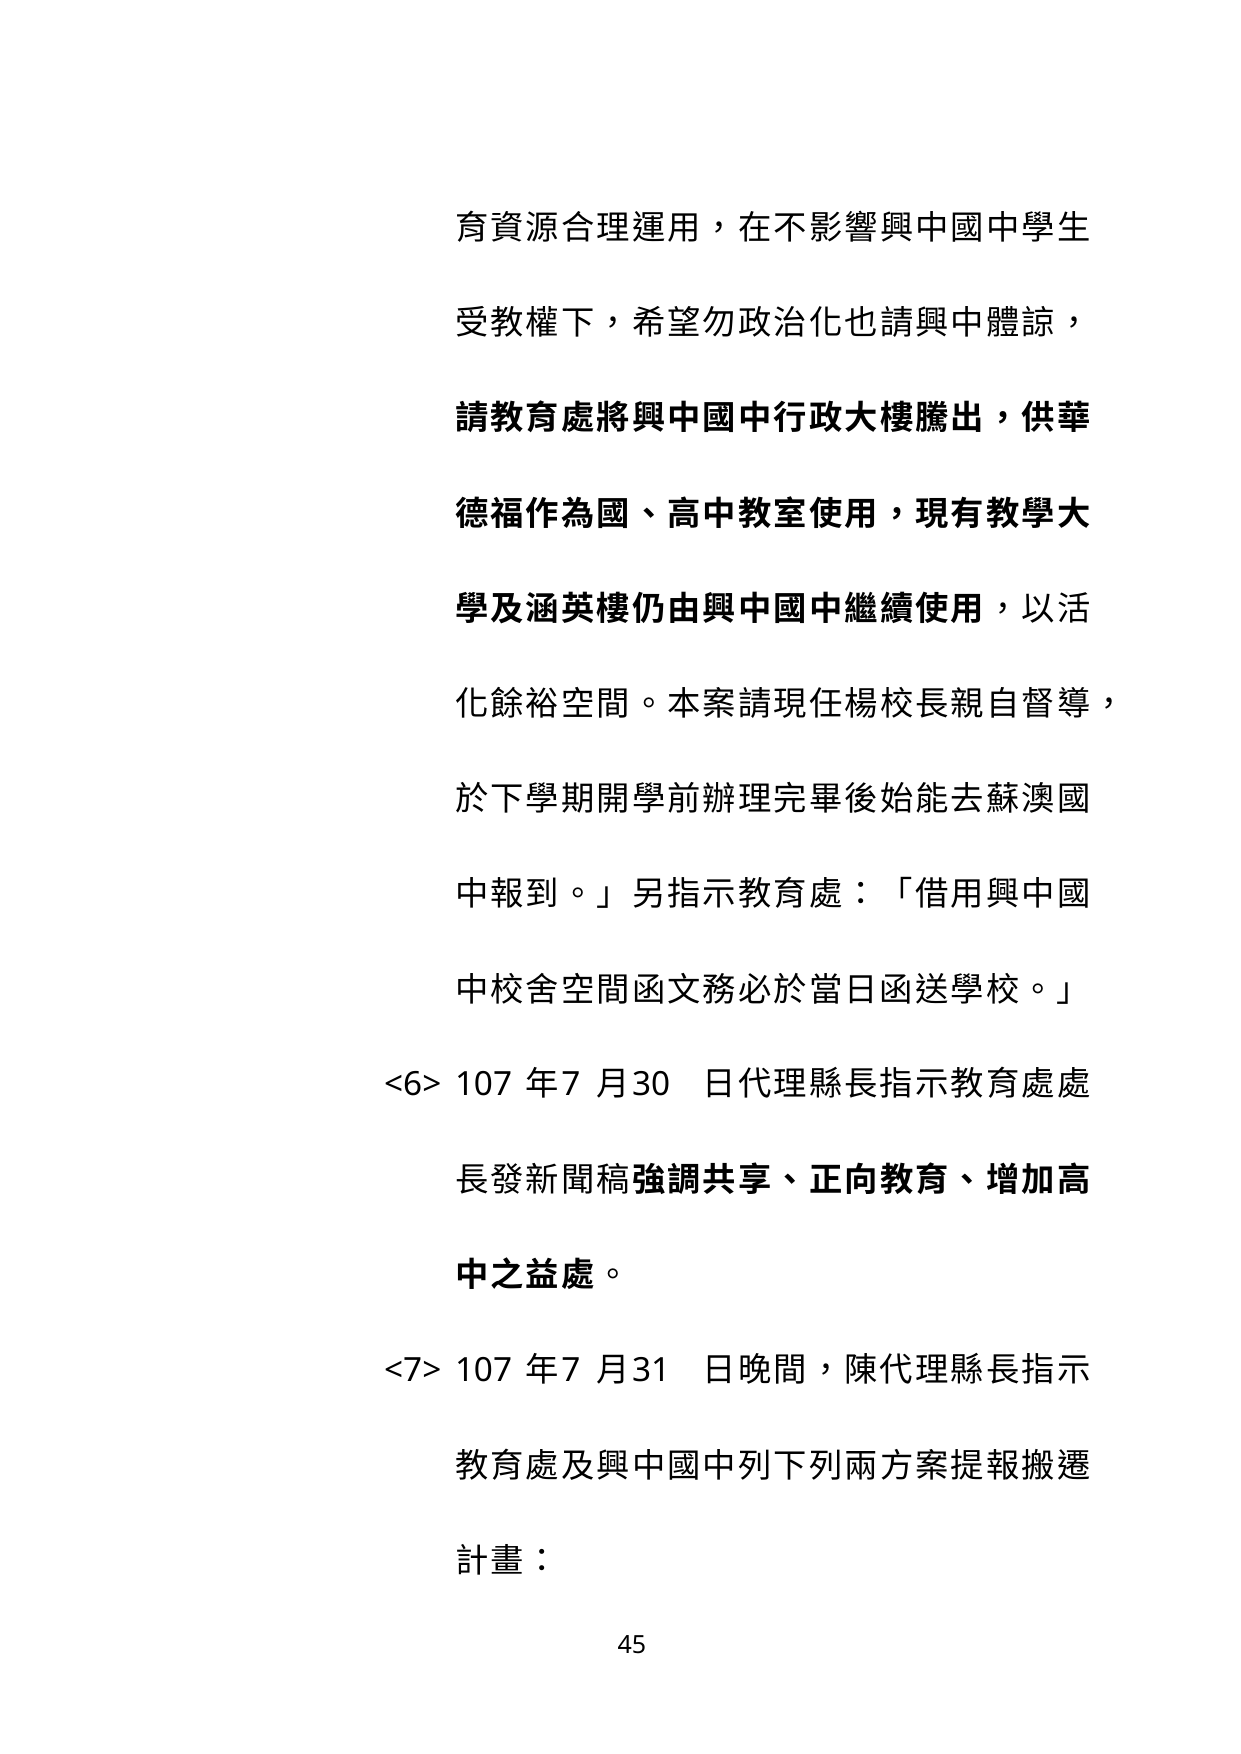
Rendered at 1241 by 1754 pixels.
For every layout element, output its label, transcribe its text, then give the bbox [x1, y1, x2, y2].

subtitle 107年7月30日代理縣長指示教育處處長發新聞稿強調共享、正向教育、增加高中之益處。 [349, 1034, 1092, 1320]
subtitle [349, 177, 1092, 1034]
subtitle 107年7月31日晚間，陳代理縣長指示教育處及興中國中列下列兩方案提報搬遷計畫： [349, 1320, 1092, 1605]
